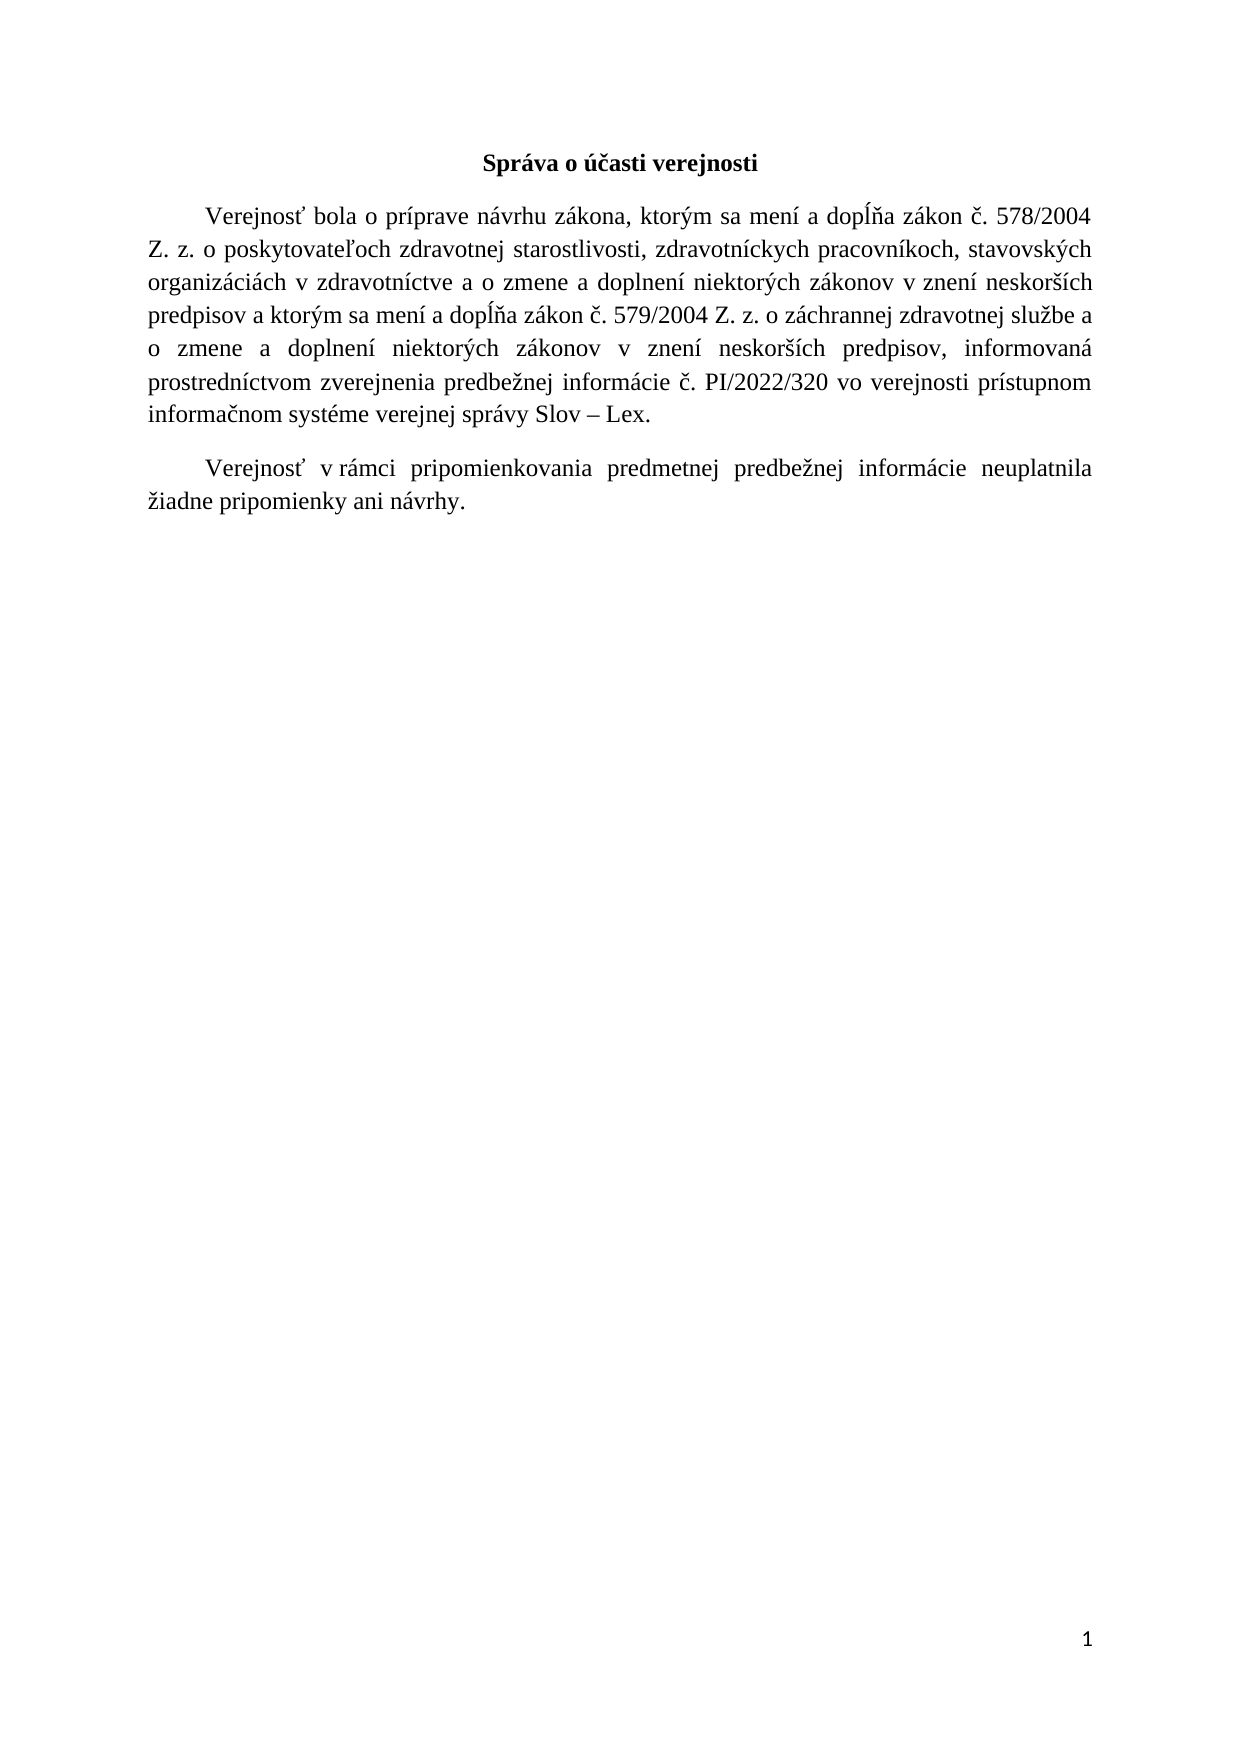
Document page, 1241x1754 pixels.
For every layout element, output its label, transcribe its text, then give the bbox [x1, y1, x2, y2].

text Verejnosť bola o príprave návrhu zákona, ktorým sa mení a dopĺňa zákon č. 578/2004 Z. z. o poskytovateľoch zdravotnej starostlivosti, zdravotníckych pracovníkoch, stavovských organizáciách v zdravotníctve a o zmene a doplnení niektorých zákonov v znení neskorších predpisov a ktorým sa mení a dopĺňa zákon č. 579/2004 Z. z. o záchrannej zdravotnej službe a o zmene a doplnení niektorých zákonov v znení neskorších predpisov, informovaná prostredníctvom zverejnenia predbežnej informácie č. PI/2022/320 vo verejnosti prístupnom informačnom systéme verejnej správy Slov – Lex. [148, 201, 1093, 428]
text Správa o účasti verejnosti [148, 148, 1093, 176]
text Verejnosť v rámci pripomienkovania predmetnej predbežnej informácie neuplatnila žiadne pripomienky ani návrhy. [148, 453, 1093, 515]
